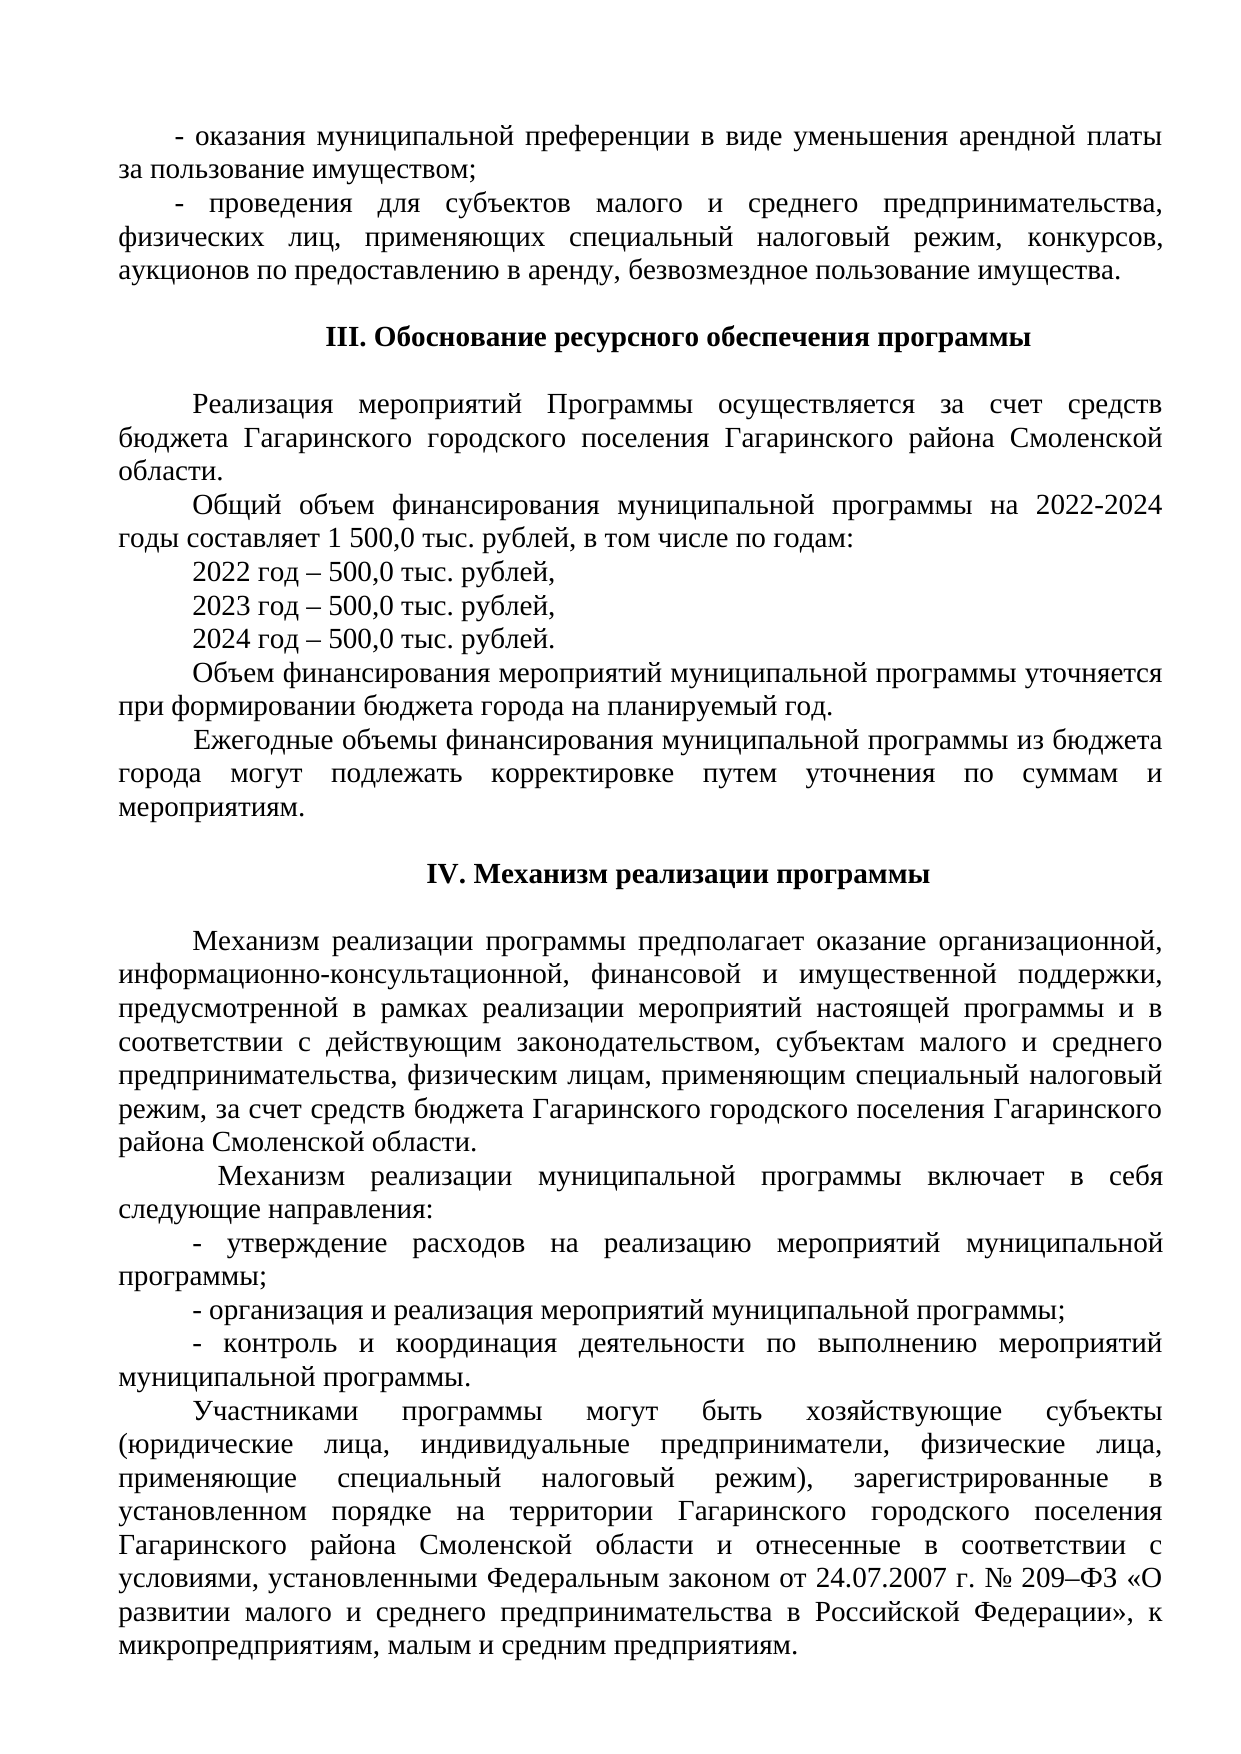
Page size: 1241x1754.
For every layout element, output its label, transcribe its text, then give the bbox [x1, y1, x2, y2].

text - организация и реализация мероприятий муниципальной программы; [118, 1292, 1163, 1326]
text - контроль и координация деятельности по выполнению мероприятий муниципальной программы. [118, 1326, 1163, 1393]
text Ежегодные объемы финансирования муниципальной программы из бюджета города могут подлежать корректировке путем уточнения по суммам и мероприятиям. [118, 722, 1163, 822]
text III. Обоснование ресурсного обеспечения программы [118, 319, 1163, 353]
text Общий объем финансирования муниципальной программы на 2022-2024 годы составляет 1 500,0 тыс. рублей, в том числе по годам: [118, 487, 1163, 554]
text 2024 год – 500,0 тыс. рублей. [118, 621, 1163, 655]
text Реализация мероприятий Программы осуществляется за счет средств бюджета Гагаринского городского поселения Гагаринского района Смоленской области. [118, 386, 1163, 487]
text 2023 год – 500,0 тыс. рублей, [118, 588, 1163, 621]
text Участниками программы могут быть хозяйствующие субъекты (юридические лица, индивидуальные предприниматели, физические лица, применяющие специальный налоговый режим), зарегистрированные в установленном порядке на территории Гагаринского городского поселения Гагаринского района Смоленской области и отнесенные в соответствии с условиями, установленными Федеральным законом от 24.07.2007 г. № 209–ФЗ «О развитии малого и среднего предпринимательства в Российской Федерации», к микропредприятиям, малым и средним предприятиям. [118, 1393, 1163, 1661]
text Объем финансирования мероприятий муниципальной программы уточняется при формировании бюджета города на планируемый год. [118, 655, 1163, 722]
text 2022 год – 500,0 тыс. рублей, [118, 554, 1163, 588]
text IV. Механизм реализации программы [118, 856, 1163, 889]
text - оказания муниципальной преференции в виде уменьшения арендной платы за пользование имуществом; [118, 118, 1163, 185]
text - утверждение расходов на реализацию мероприятий муниципальной программы; [118, 1225, 1163, 1292]
text ​Механизм реализации программы предполагает оказание организационной, информационно-консультационной, финансовой и имущественной поддержки, предусмотренной в рамках реализации мероприятий настоящей программы и в соответствии с действующим законодательством, субъектам малого и среднего предпринимательства, физическим лицам, применяющим специальный налоговый режим, за счет средств бюджета Гагаринского городского поселения Гагаринского района Смоленской области. [118, 923, 1163, 1158]
text Механизм реализации муниципальной программы включает в себя следующие направления: [118, 1158, 1163, 1225]
text - проведения для субъектов малого и среднего предпринимательства, физических лиц, применяющих специальный налоговый режим, конкурсов, аукционов по предоставлению в аренду, безвозмездное пользование имущества. [118, 185, 1163, 286]
